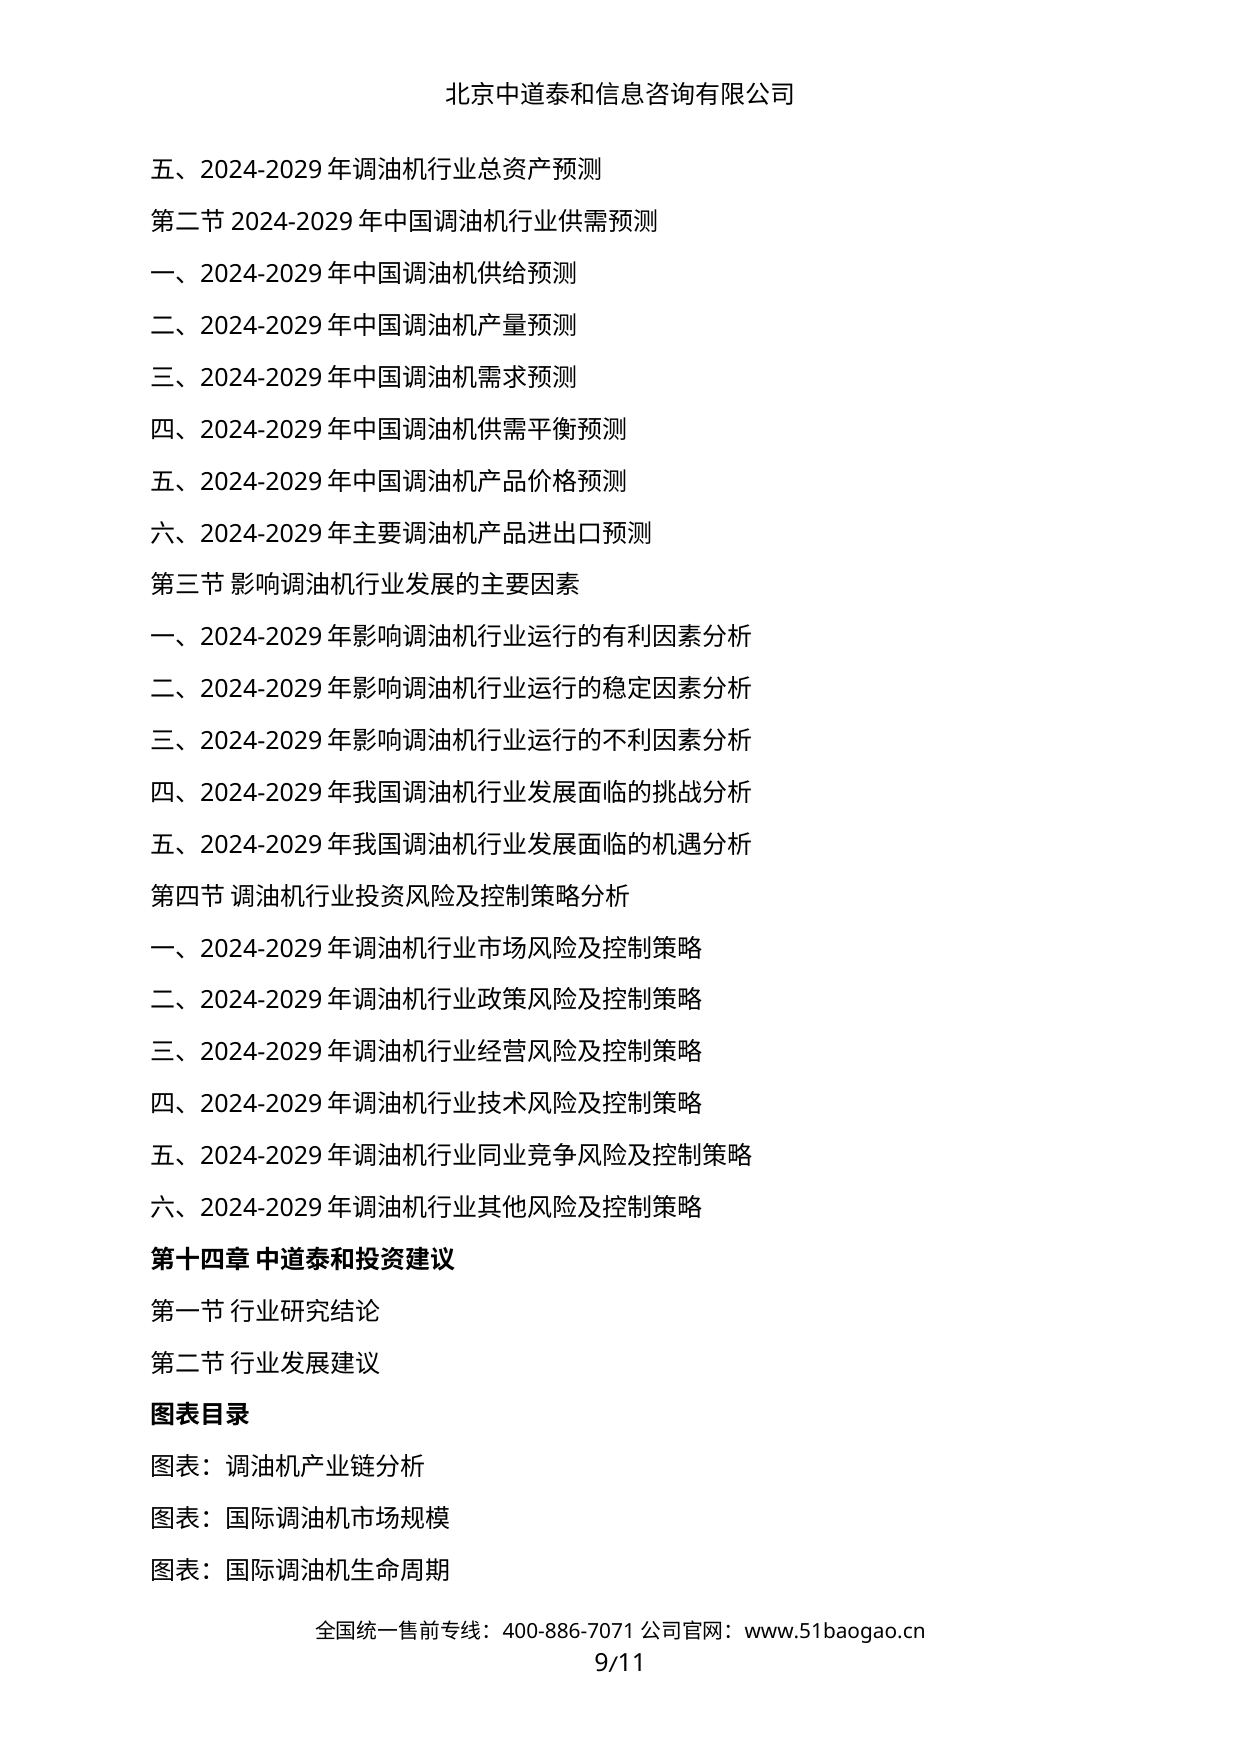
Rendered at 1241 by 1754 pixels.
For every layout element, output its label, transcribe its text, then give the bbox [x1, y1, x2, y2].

text 图表：调油机产业链分析 [150, 1447, 1090, 1483]
text 一、2024-2029年调油机行业市场风险及控制策略 [150, 928, 1090, 964]
text 第二节 行业发展建议 [150, 1343, 1090, 1379]
text 三、2024-2029年中国调油机需求预测 [150, 357, 1090, 394]
text 四、2024-2029年调油机行业技术风险及控制策略 [150, 1084, 1090, 1120]
text 第一节 行业研究结论 [150, 1291, 1090, 1327]
text 第二节 2024-2029年中国调油机行业供需预测 [150, 202, 1090, 238]
text 图表：国际调油机市场规模 [150, 1499, 1090, 1535]
text 二、2024-2029年影响调油机行业运行的稳定因素分析 [150, 669, 1090, 705]
text 第四节 调油机行业投资风险及控制策略分析 [150, 876, 1090, 912]
text 四、2024-2029年我国调油机行业发展面临的挑战分析 [150, 772, 1090, 809]
text 五、2024-2029年调油机行业同业竞争风险及控制策略 [150, 1136, 1090, 1172]
text 第十四章 中道泰和投资建议 [150, 1239, 1090, 1276]
text 四、2024-2029年中国调油机供需平衡预测 [150, 409, 1090, 446]
text 五、2024-2029年我国调油机行业发展面临的机遇分析 [150, 824, 1090, 861]
text 第三节 影响调油机行业发展的主要因素 [150, 565, 1090, 601]
text 六、2024-2029年主要调油机产品进出口预测 [150, 513, 1090, 549]
text 五、2024-2029年中国调油机产品价格预测 [150, 461, 1090, 497]
text 三、2024-2029年影响调油机行业运行的不利因素分析 [150, 721, 1090, 757]
text 二、2024-2029年中国调油机产量预测 [150, 306, 1090, 342]
text 图表：国际调油机生命周期 [150, 1551, 1090, 1587]
text 三、2024-2029年调油机行业经营风险及控制策略 [150, 1032, 1090, 1068]
text 二、2024-2029年调油机行业政策风险及控制策略 [150, 980, 1090, 1016]
text 五、2024-2029年调油机行业总资产预测 [150, 150, 1090, 186]
text 一、2024-2029年中国调油机供给预测 [150, 254, 1090, 290]
text 六、2024-2029年调油机行业其他风险及控制策略 [150, 1187, 1090, 1224]
text 图表目录 [150, 1395, 1090, 1431]
text 一、2024-2029年影响调油机行业运行的有利因素分析 [150, 617, 1090, 653]
